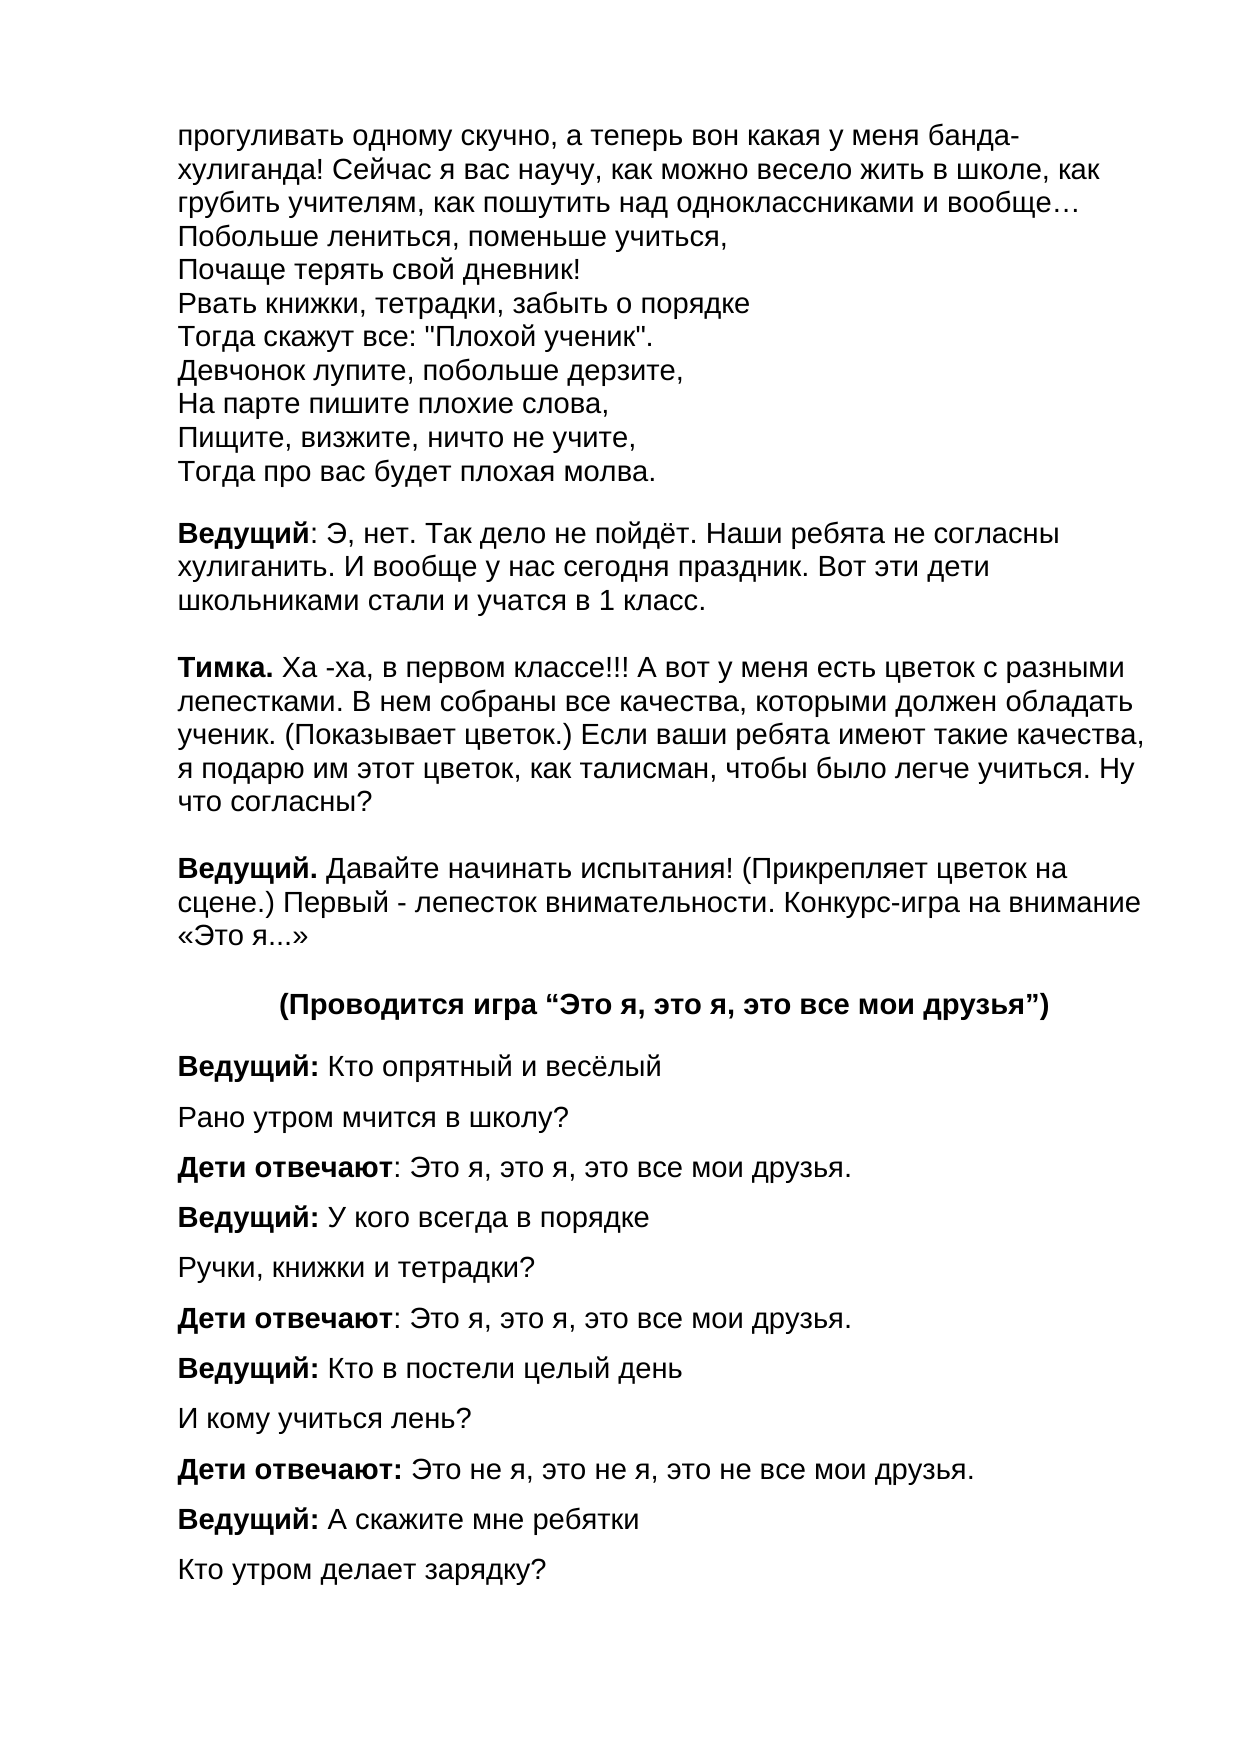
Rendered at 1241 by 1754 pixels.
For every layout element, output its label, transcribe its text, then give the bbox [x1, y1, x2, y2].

text Ведущий. Давайте начинать испытания! (Прикрепляет цветок на сцене.) Первый - лепесток внимательности. Конкурс-игра на внимание «Это я...» [177, 851, 1152, 952]
text Девчонок лупите, побольше дерзите, [177, 353, 1152, 386]
text Пищите, визжите, ничто не учите, [177, 420, 1152, 453]
text Ведущий: Кто в постели целый день [177, 1351, 1152, 1385]
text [177, 118, 1152, 219]
text На парте пишите плохие слова, [177, 386, 1152, 420]
text Рано утром мчится в школу? [177, 1099, 1152, 1133]
text Почаще терять свой дневник! [177, 252, 1152, 286]
text Ручки, книжки и тетрадки? [177, 1251, 1152, 1284]
text И кому учиться лень? [177, 1401, 1152, 1435]
text Ведущий: А скажите мне ребятки [177, 1502, 1152, 1536]
text Ведущий: Э, нет. Так дело не пойдёт. Наши ребята не согласны хулиганить. И вообще у нас сегодня праздник. Вот эти дети школьниками стали и учатся в 1 класс. [177, 516, 1152, 616]
text Тогда про вас будет плохая молва. [177, 453, 1152, 487]
text Ведущий: Кто опрятный и весёлый [177, 1049, 1152, 1083]
text Дети отвечают: Это я, это я, это все мои друзья. [177, 1301, 1152, 1334]
text Рвать книжки, тетрадки, забыть о порядке [177, 286, 1152, 319]
text Дети отвечают: Это не я, это не я, это не все мои друзья. [177, 1452, 1152, 1485]
text Тогда скажут все: "Плохой ученик". [177, 319, 1152, 353]
text (Проводится игра “Это я, это я, это все мои друзья”) [177, 987, 1152, 1021]
text Кто утром делает зарядку? [177, 1552, 1152, 1586]
text Ведущий: У кого всегда в порядке [177, 1200, 1152, 1234]
text Тимка. Ха -ха, в первом классе!!! А вот у меня есть цветок с разными лепестками. В нем собраны все качества, которыми должен обладать ученик. (Показывает цветок.) Если ваши ребята имеют такие качества, я подарю им этот цветок, как талисман, чтобы было легче учиться. Ну что согласны? [177, 650, 1152, 818]
text Побольше лениться, поменьше учиться, [177, 219, 1152, 252]
text Дети отвечают: Это я, это я, это все мои друзья. [177, 1150, 1152, 1183]
